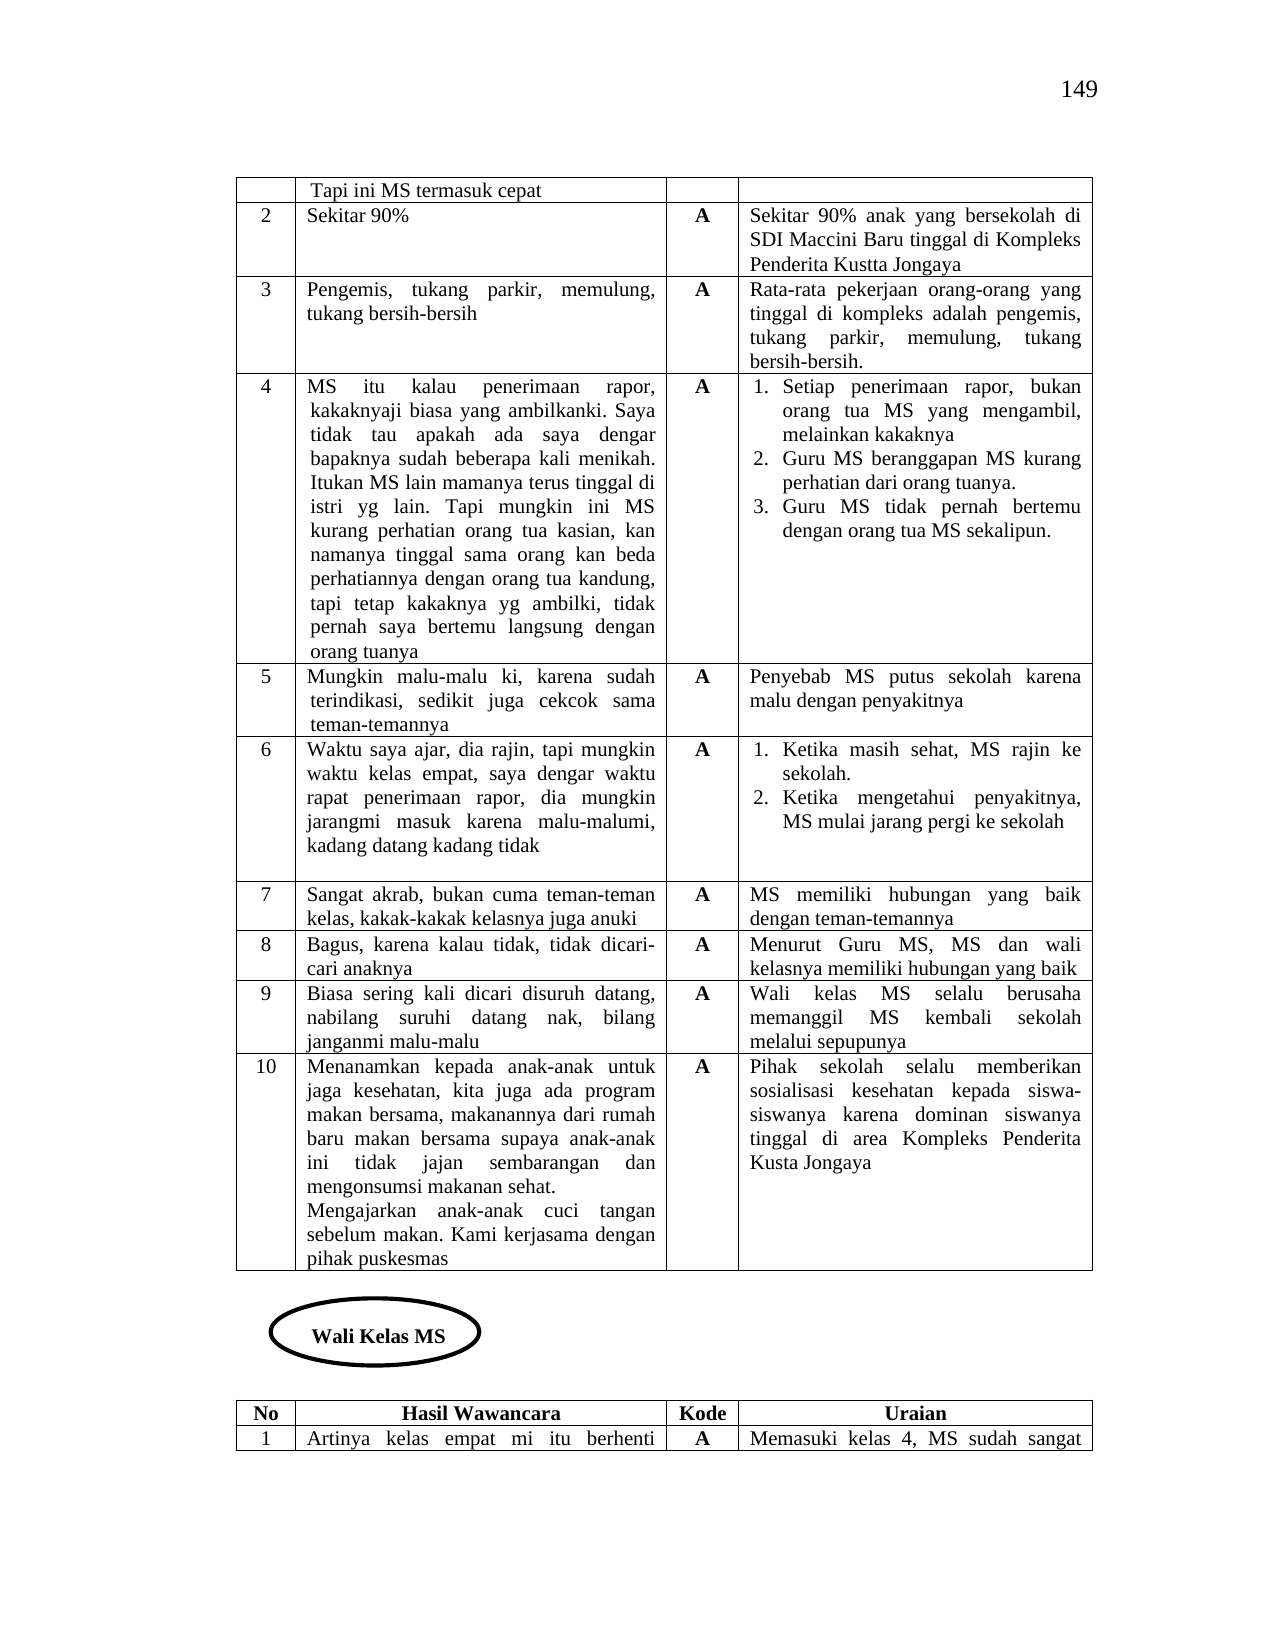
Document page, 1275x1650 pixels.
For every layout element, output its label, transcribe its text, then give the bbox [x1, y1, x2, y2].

table_cell Sekitar 90% [296, 203, 666, 276]
table_cell 10 [237, 1054, 295, 1270]
table_header Hasil Wawancara [296, 1401, 666, 1425]
table_cell Wali kelas MS selalu berusaha memanggil MS kembali sekolah melalui sepupunya [739, 981, 1092, 1053]
table_cell Biasa sering kali dicari disuruh datang, nabilang suruhi datang nak, bilang janganmi malu-malu [296, 981, 666, 1053]
table_cell A [667, 277, 738, 373]
table_header No [237, 1401, 295, 1425]
table_cell A [667, 1426, 738, 1450]
text Wali Kelas MS [236, 1323, 1098, 1348]
table_cell 4 [237, 374, 295, 663]
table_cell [296, 1426, 666, 1450]
table_cell Setiap penerimaan rapor, bukan orang tua MS yang mengambil, melainkan kakaknya Guru MS beranggapan MS kurang perhatian dari orang tuanya. Guru MS tidak pernah bertemu dengan orang tua MS sekalipun. [739, 374, 1092, 663]
table_cell A [667, 374, 738, 663]
table_cell 2 [237, 203, 295, 276]
table_cell MS memiliki hubungan yang baik dengan teman-temannya [739, 882, 1092, 930]
table_cell 1 [237, 1426, 295, 1450]
table_cell MS itu kalau penerimaan rapor, kakaknyaji biasa yang ambilkanki. Saya tidak tau apakah ada saya dengar bapaknya sudah beberapa kali menikah. Itukan MS lain mamanya terus tinggal di istri yg lain. Tapi mungkin ini MS kurang perhatian orang tua kasian, kan namanya tinggal sama orang kan beda perhatiannya dengan orang tua kandung, tapi tetap kakaknya yg ambilki, tidak pernah saya bertemu langsung dengan orang tuanya [296, 374, 666, 663]
table_cell Menanamkan kepada anak-anak untuk jaga kesehatan, kita juga ada program makan bersama, makanannya dari rumah baru makan bersama supaya anak-anak ini tidak jajan sembarangan dan mengonsumsi makanan sehat. Mengajarkan anak-anak cuci tangan sebelum makan. Kami kerjasama dengan pihak puskesmas [296, 1054, 666, 1270]
table_cell Bagus, karena kalau tidak, tidak dicari-cari anaknya [296, 931, 666, 979]
table_cell Rata-rata pekerjaan orang-orang yang tinggal di kompleks adalah pengemis, tukang parkir, memulung, tukang bersih-bersih. [739, 277, 1092, 373]
table_cell A [667, 203, 738, 276]
table_cell A [667, 931, 738, 979]
table_cell 6 [237, 737, 295, 881]
table_cell Menurut Guru MS, MS dan wali kelasnya memiliki hubungan yang baik [739, 931, 1092, 979]
table_cell 3 [237, 277, 295, 373]
table_cell 5 [237, 664, 295, 736]
table_cell 1 [237, 178, 295, 202]
table_cell A [667, 737, 738, 881]
table_cell Mungkin malu-malu ki, karena sudah terindikasi, sedikit juga cekcok sama teman-temannya [296, 664, 666, 736]
table_cell Sangat akrab, bukan cuma teman-teman kelas, kakak-kakak kelasnya juga anuki [296, 882, 666, 930]
table_header Kode [667, 1401, 738, 1425]
table_cell Pihak sekolah selalu memberikan sosialisasi kesehatan kepada siswa-siswanya karena dominan siswanya tinggal di area Kompleks Penderita Kusta Jongaya [739, 1054, 1092, 1270]
table_cell A [667, 882, 738, 930]
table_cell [739, 178, 1092, 202]
table_cell 8 [237, 931, 295, 979]
table_cell A [667, 981, 738, 1053]
table_cell Penyebab MS putus sekolah karena malu dengan penyakitnya [739, 664, 1092, 736]
table_cell Waktu saya ajar, dia rajin, tapi mungkin waktu kelas empat, saya dengar waktu rapat penerimaan rapor, dia mungkin jarangmi masuk karena malu-malumi, kadang datang kadang tidak [296, 737, 666, 881]
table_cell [739, 1426, 1092, 1450]
table_header Uraian [739, 1401, 1092, 1425]
table_cell 9 [237, 981, 295, 1053]
table_cell Ketika masih sehat, MS rajin ke sekolah. Ketika mengetahui penyakitnya, MS mulai jarang pergi ke sekolah [739, 737, 1092, 881]
table_cell A [667, 178, 738, 202]
table_cell A [667, 664, 738, 736]
table_cell Sekitar 90% anak yang bersekolah di SDI Maccini Baru tinggal di Kompleks Penderita Kustta Jongaya [739, 203, 1092, 276]
table_cell Pengemis, tukang parkir, memulung, tukang bersih-bersih [296, 277, 666, 373]
table_cell 7 [237, 882, 295, 930]
table_cell A [667, 1054, 738, 1270]
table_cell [296, 178, 666, 202]
